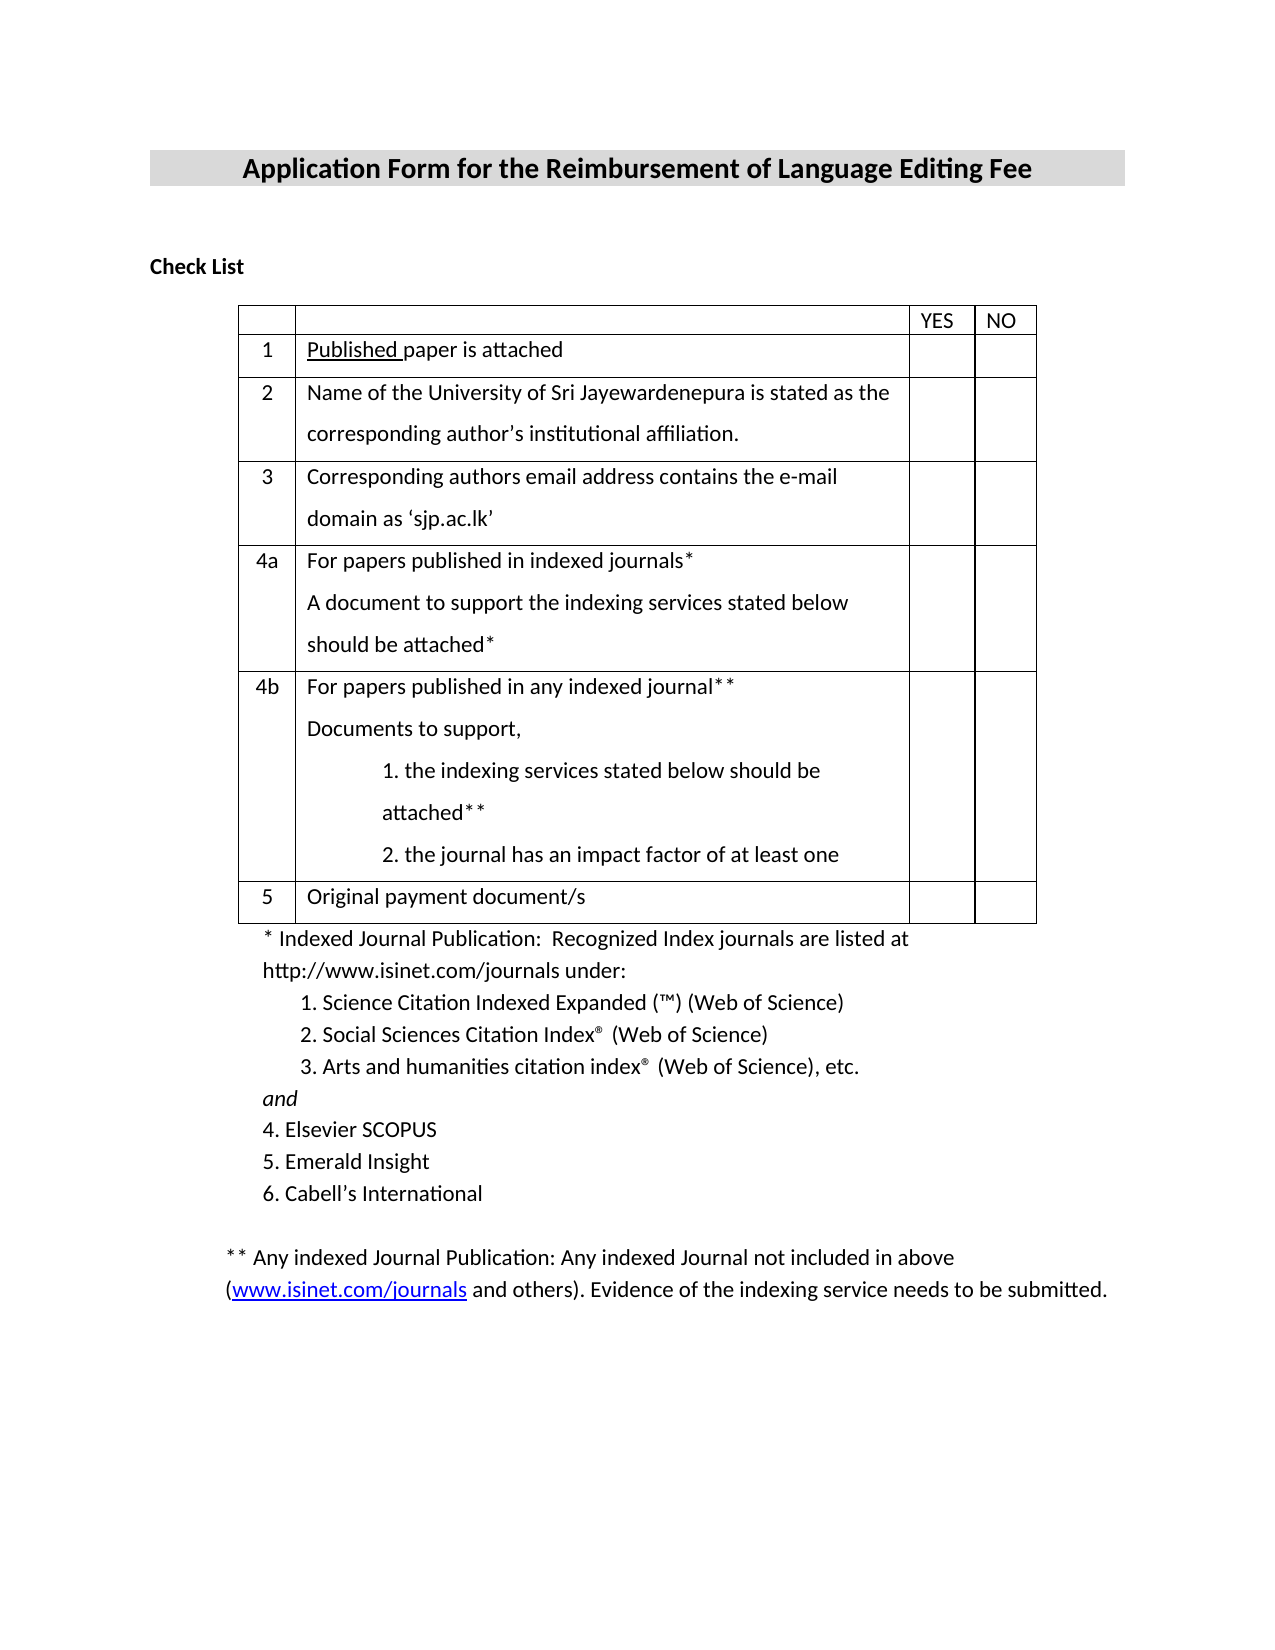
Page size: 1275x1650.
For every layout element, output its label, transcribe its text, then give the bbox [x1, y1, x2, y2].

table_cell 2 [239, 378, 295, 461]
table_cell [976, 462, 1036, 545]
table_cell [910, 335, 974, 377]
text 6. Cabell’s International [262, 1179, 1125, 1207]
text 3. Arts and humanities citation index® (Web of Science), etc. [300, 1052, 1125, 1080]
table_cell [910, 462, 974, 545]
table_cell For papers published in any indexed journal** Documents to support, 1. the indexing services stated below should be attached** 2. the journal has an impact factor of at least one [296, 672, 909, 881]
table_cell [976, 546, 1036, 671]
table_cell For papers published in indexed journals* A document to support the indexing services stated below should be attached* [296, 546, 909, 671]
text 1. Science Citation Indexed Expanded (™) (Web of Science) [300, 988, 1125, 1016]
table_cell Name of the University of Sri Jayewardenepura is stated as the corresponding author’s institutional affiliation. [296, 378, 909, 461]
table_cell 5 [239, 882, 295, 923]
table_cell Original payment document/s [296, 882, 909, 923]
table_header [239, 306, 295, 334]
table_header [296, 306, 909, 334]
text 2. Social Sciences Citation Index® (Web of Science) [300, 1020, 1125, 1048]
table_cell 3 [239, 462, 295, 545]
text Check List [150, 252, 1125, 280]
table_cell [910, 882, 974, 923]
table_cell [976, 882, 1036, 923]
table_cell [976, 378, 1036, 461]
table_header YES [910, 306, 974, 334]
table_cell [910, 378, 974, 461]
list ** Any indexed Journal Publication: Any indexed Journal not included in above (www.isinet.com/journals and others). Evidence of the indexing service needs to be submitted. [225, 1243, 1125, 1303]
table_cell Published paper is attached [296, 335, 909, 377]
table_cell [910, 546, 974, 671]
text 4. Elsevier SCOPUS [262, 1116, 1125, 1144]
table_cell 1 [239, 335, 295, 377]
table_cell Corresponding authors email address contains the e-mail domain as ‘sjp.ac.lk’ [296, 462, 909, 545]
table_cell 4a [239, 546, 295, 671]
table_cell [976, 672, 1036, 881]
text Application Form for the Reimbursement of Language Editing Fee [150, 150, 1125, 186]
text * Indexed Journal Publication: Recognized Index journals are listed at http://www.isinet.com/journals under: [262, 924, 1125, 984]
table_header NO [976, 306, 1036, 334]
table_cell [976, 335, 1036, 377]
text and [262, 1084, 1125, 1112]
table_cell 4b [239, 672, 295, 881]
table_cell [910, 672, 974, 881]
text 5. Emerald Insight [262, 1147, 1125, 1176]
